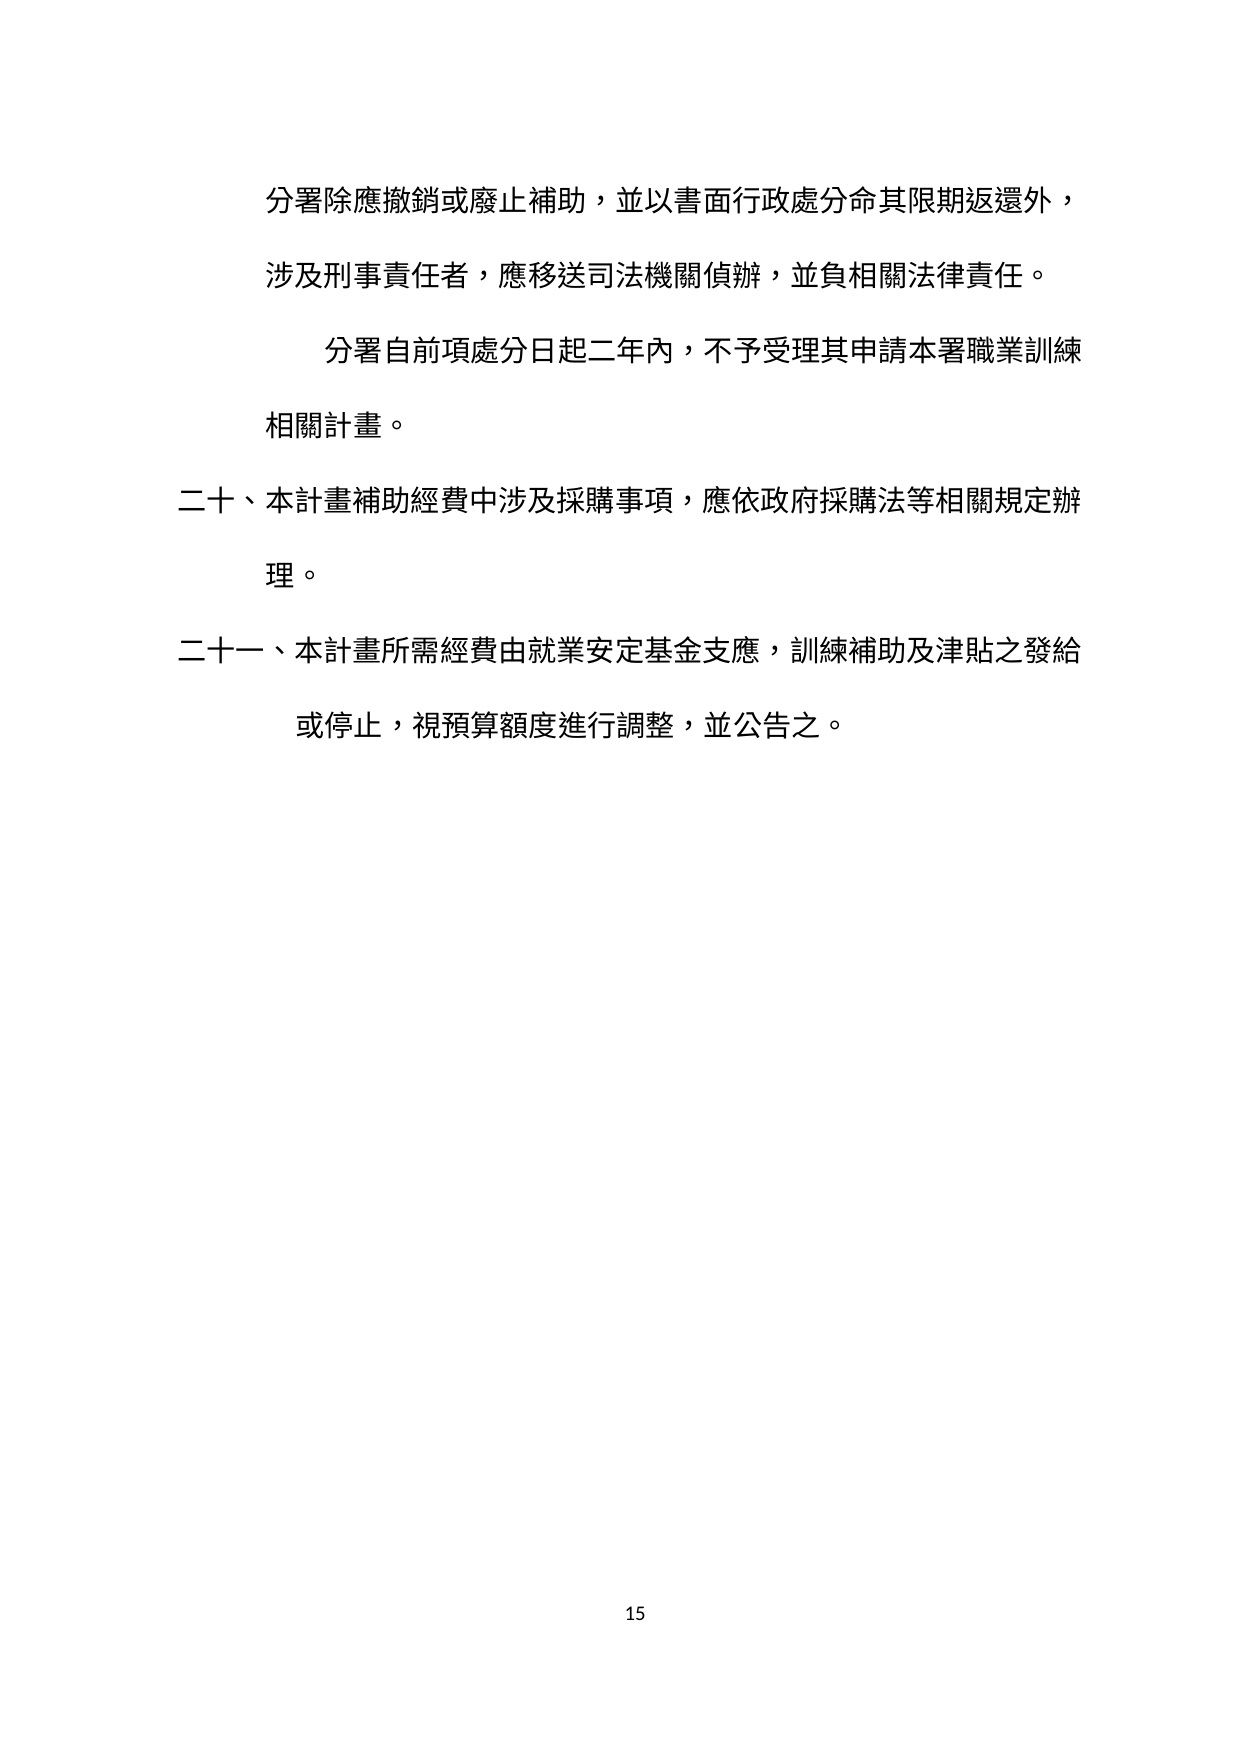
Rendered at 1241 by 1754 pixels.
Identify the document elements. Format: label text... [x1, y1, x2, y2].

text 分署自前項處分日起二年內，不予受理其申請本署職業訓練相關計畫。 [265, 311, 1092, 461]
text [265, 161, 1092, 311]
text 二十、本計畫補助經費中涉及採購事項，應依政府採購法等相關規定辦理。 [177, 461, 1092, 611]
text 二十一、本計畫所需經費由就業安定基金支應，訓練補助及津貼之發給或停止，視預算額度進行調整，並公告之。 [177, 611, 1092, 761]
